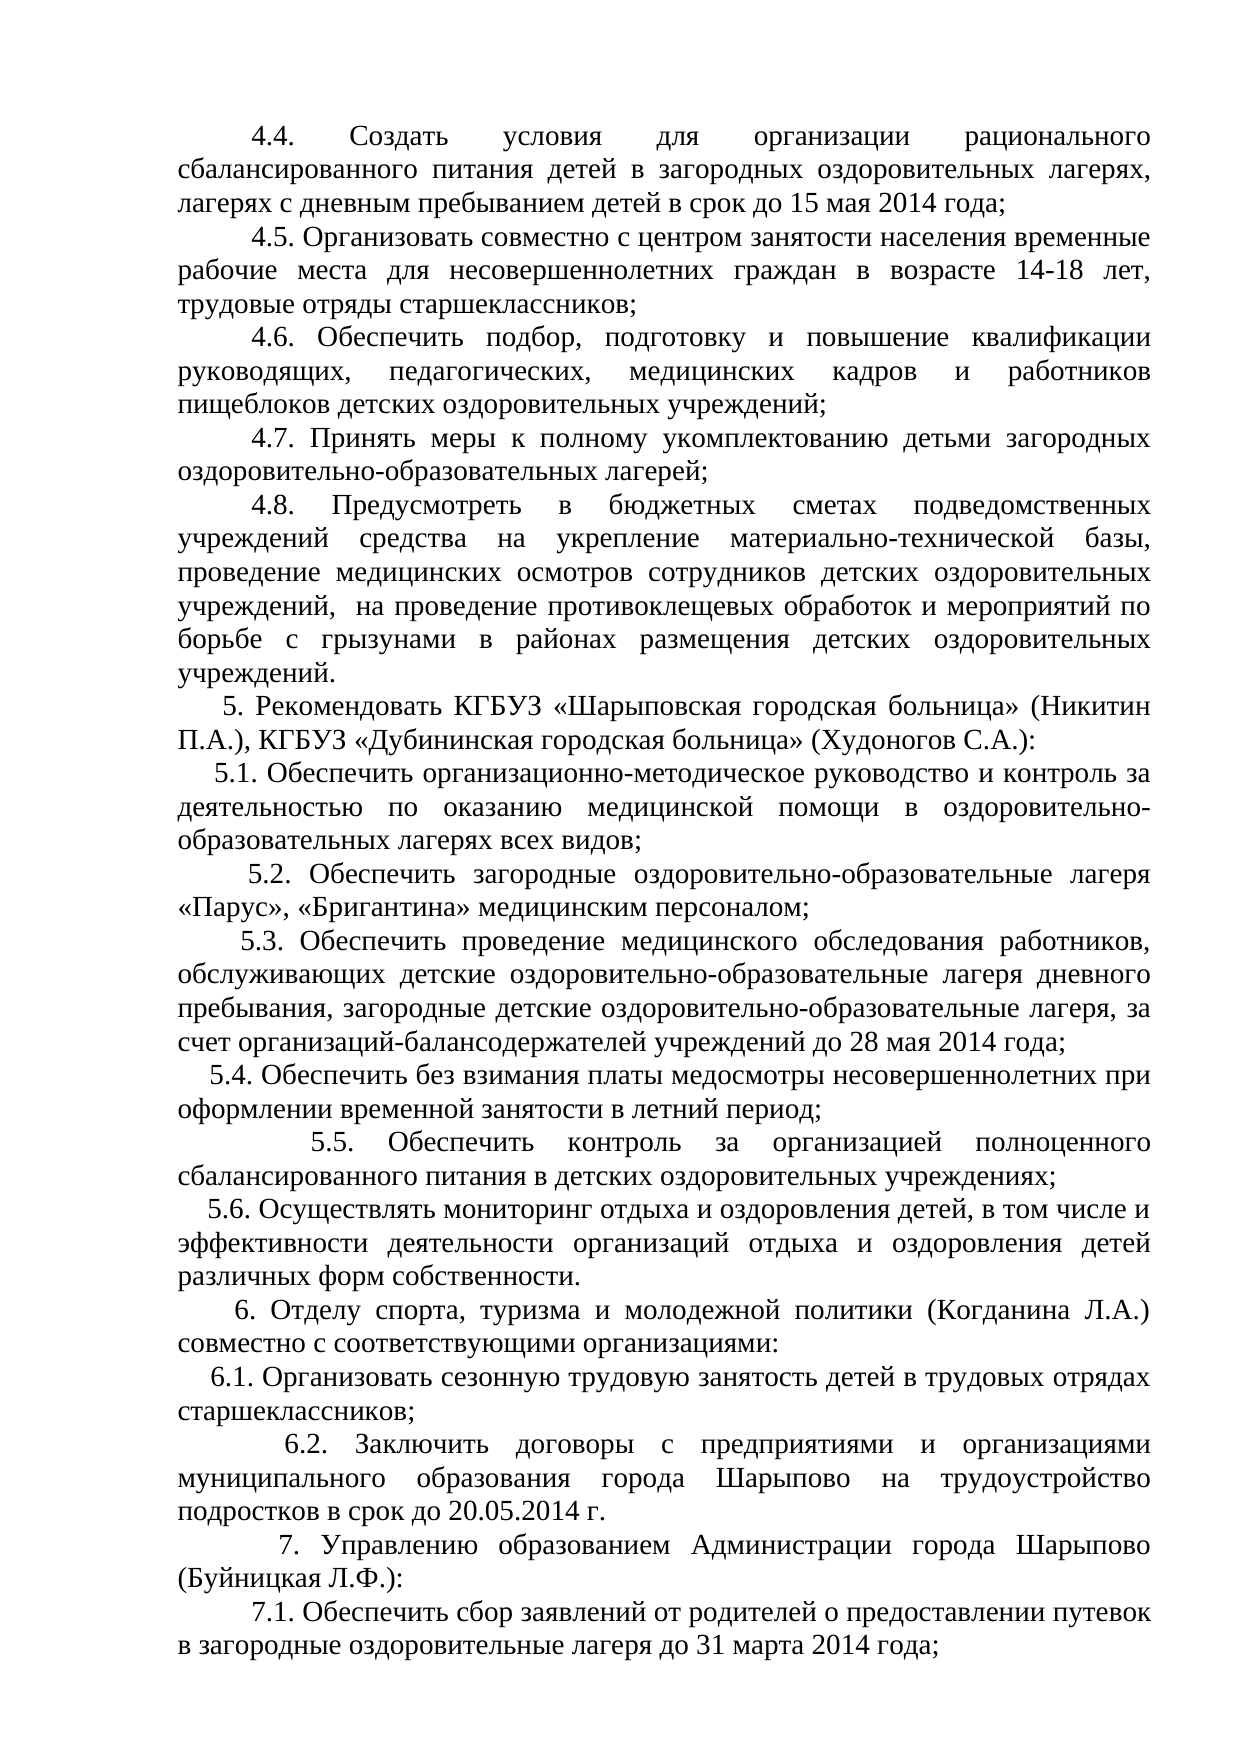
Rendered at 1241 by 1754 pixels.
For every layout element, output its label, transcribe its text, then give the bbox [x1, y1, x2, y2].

text 6.2. Заключить договоры с предприятиями и организациями муниципального образования города Шарыпово на трудоустройство подростков в срок до 20.05.2014 г. [177, 1426, 1152, 1527]
text 5. Рекомендовать КГБУЗ «Шарыповская городская больница» (Никитин П.А.), КГБУЗ «Дубининская городская больница» (Худоногов С.А.): [177, 688, 1152, 755]
text 5.1. Обеспечить организационно-методическое руководство и контроль за деятельностью по оказанию медицинской помощи в оздоровительно-образовательных лагерях всех видов; [177, 755, 1152, 856]
text 5.6. Осуществлять мониторинг отдыха и оздоровления детей, в том числе и эффективности деятельности организаций отдыха и оздоровления детей различных форм собственности. [177, 1191, 1152, 1292]
text 4.5. Организовать совместно с центром занятости населения временные рабочие места для несовершеннолетних граждан в возрасте 14-18 лет, трудовые отряды старшеклассников; [177, 219, 1152, 319]
text 7. Управлению образованием Администрации города Шарыпово (Буйницкая Л.Ф.): [177, 1527, 1152, 1594]
text 4.6. Обеспечить подбор, подготовку и повышение квалификации руководящих, педагогических, медицинских кадров и работников пищеблоков детских оздоровительных учреждений; [177, 319, 1152, 420]
text 5.2. Обеспечить загородные оздоровительно-образовательные лагеря «Парус», «Бригантина» медицинским персоналом; [177, 856, 1152, 923]
text 4.8. Предусмотреть в бюджетных сметах подведомственных учреждений средства на укрепление материально-технической базы, проведение медицинских осмотров сотрудников детских оздоровительных учреждений, на проведение противоклещевых обработок и мероприятий по борьбе с грызунами в районах размещения детских оздоровительных учреждений. [177, 487, 1152, 688]
text 7.1. Обеспечить сбор заявлений от родителей о предоставлении путевок в загородные оздоровительные лагеря до 31 марта 2014 года; [177, 1594, 1152, 1661]
text 5.5. Обеспечить контроль за организацией полноценного сбалансированного питания в детских оздоровительных учреждениях; [177, 1124, 1152, 1191]
text 4.4. Создать условия для организации рационального сбалансированного питания детей в загородных оздоровительных лагерях, лагерях с дневным пребыванием детей в срок до 15 мая 2014 года; [177, 118, 1152, 219]
text 6. Отделу спорта, туризма и молодежной политики (Когданина Л.А.) совместно с соответствующими организациями: [177, 1292, 1152, 1359]
text 4.7. Принять меры к полному укомплектованию детьми загородных оздоровительно-образовательных лагерей; [177, 420, 1152, 487]
text 5.4. Обеспечить без взимания платы медосмотры несовершеннолетних при оформлении временной занятости в летний период; [177, 1057, 1152, 1124]
text 6.1. Организовать сезонную трудовую занятость детей в трудовых отрядах старшеклассников; [177, 1359, 1152, 1426]
text 5.3. Обеспечить проведение медицинского обследования работников, обслуживающих детские оздоровительно-образовательные лагеря дневного пребывания, загородные детские оздоровительно-образовательные лагеря, за счет организаций-балансодержателей учреждений до 28 мая 2014 года; [177, 923, 1152, 1057]
